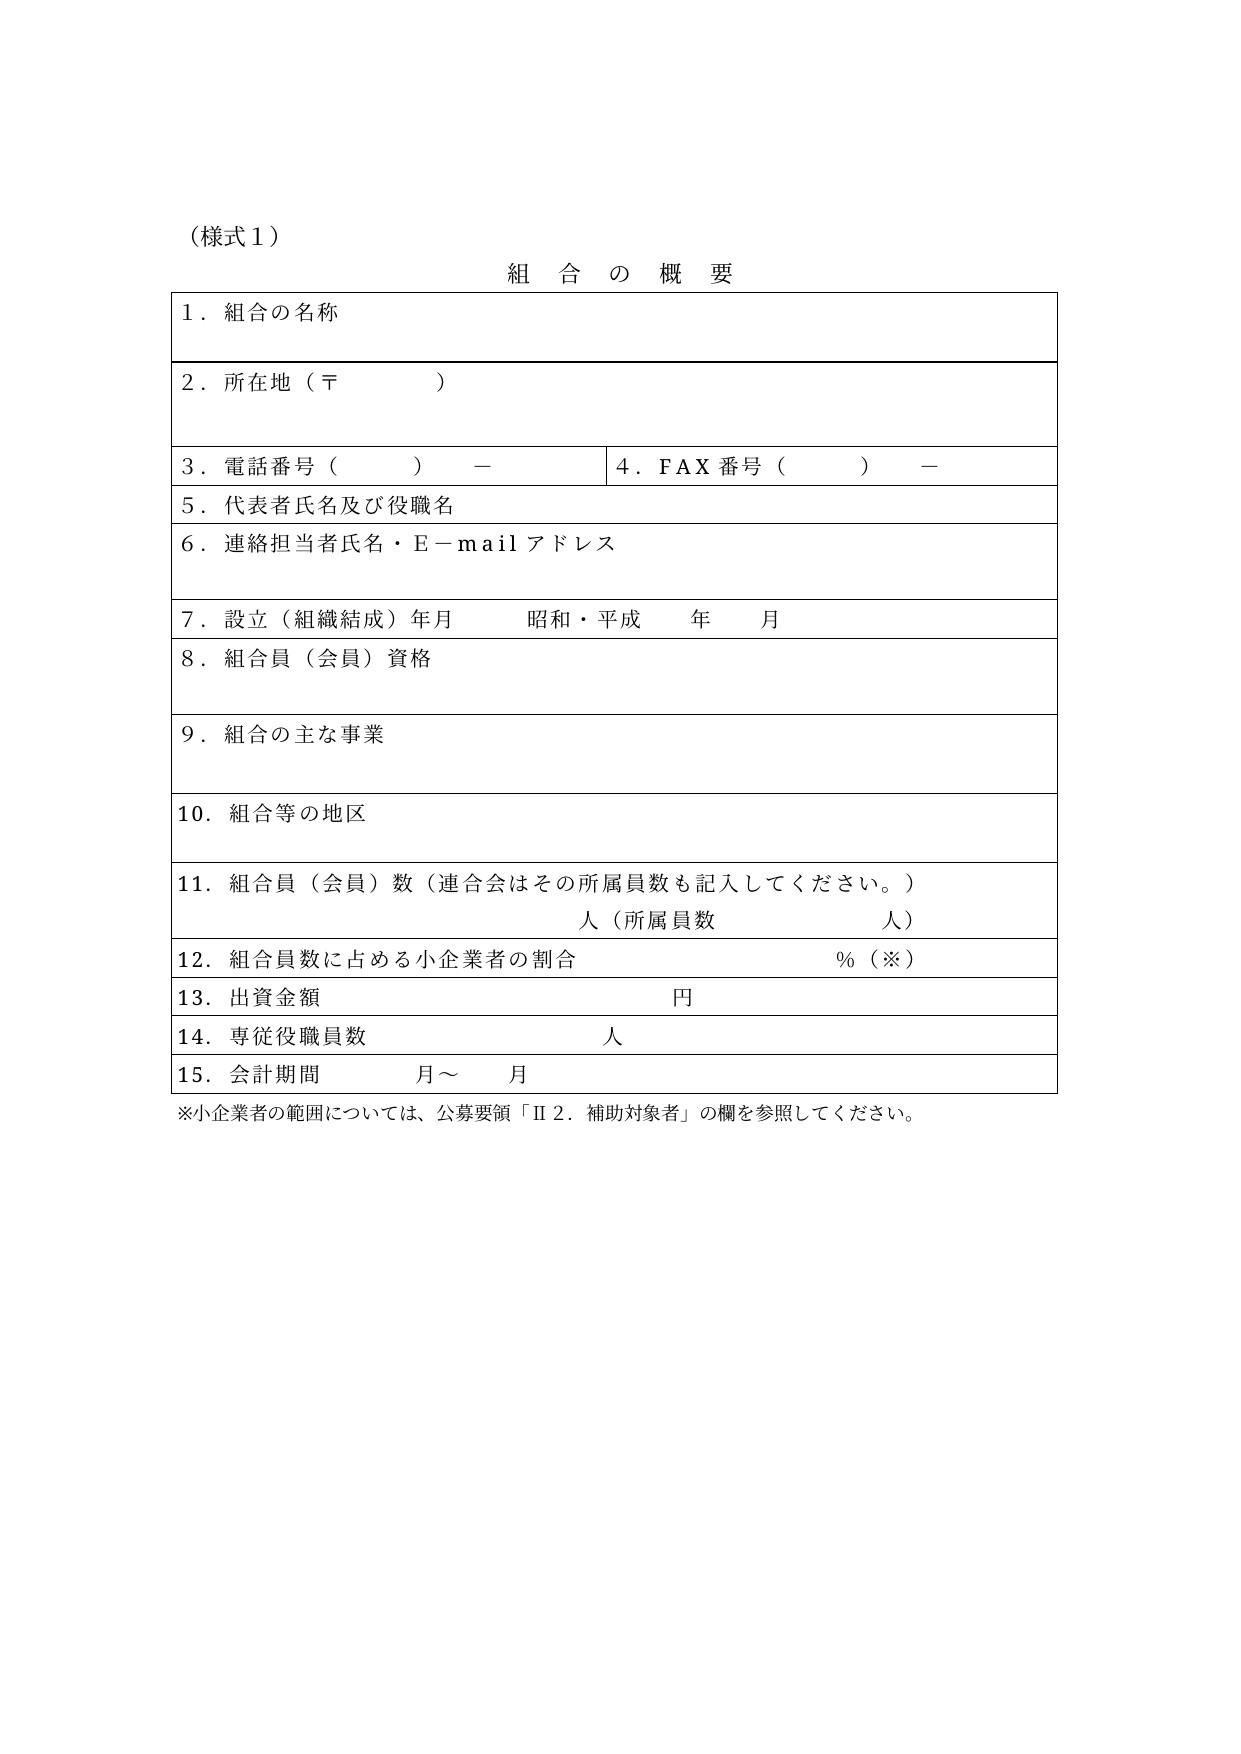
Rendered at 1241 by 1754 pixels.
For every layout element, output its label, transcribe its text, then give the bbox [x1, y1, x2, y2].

table_cell 11．組合員（会員）数（連合会はその所属員数も記入してください。） 人（所属員数 人） [172, 863, 1057, 938]
table_cell ６．連絡担当者氏名・Ｅ－mailアドレス [172, 524, 1057, 599]
table_cell 10．組合等の地区 [172, 794, 1057, 862]
table_cell 13．出資金額 円 [172, 978, 1057, 1015]
table_cell ３．電話番号（ ） － [172, 447, 606, 484]
table_cell ８．組合員（会員）資格 [172, 639, 1057, 714]
table_cell 15．会計期間 月～ 月 [172, 1055, 1057, 1092]
table_cell 14．専従役職員数 人 [172, 1016, 1057, 1054]
text （様式１） [177, 217, 1063, 254]
text ※小企業者の範囲については、公募要領「Ⅱ２．補助対象者」の欄を参照してください。 [177, 1093, 1063, 1131]
table_header １．組合の名称 [172, 293, 1057, 361]
table_cell ２．所在地（〒 ） [172, 363, 1057, 446]
table_cell ７．設立（組織結成）年月 昭和・平成 年 月 [172, 600, 1057, 638]
table_cell ９．組合の主な事業 [172, 715, 1057, 793]
table_cell ５．代表者氏名及び役職名 [172, 486, 1057, 523]
text 組 合 の 概 要 [177, 254, 1063, 292]
table_cell ４．FAX番号（ ） － [607, 447, 1057, 484]
table_cell 12．組合員数に占める小企業者の割合 ％（※） [172, 939, 1057, 977]
